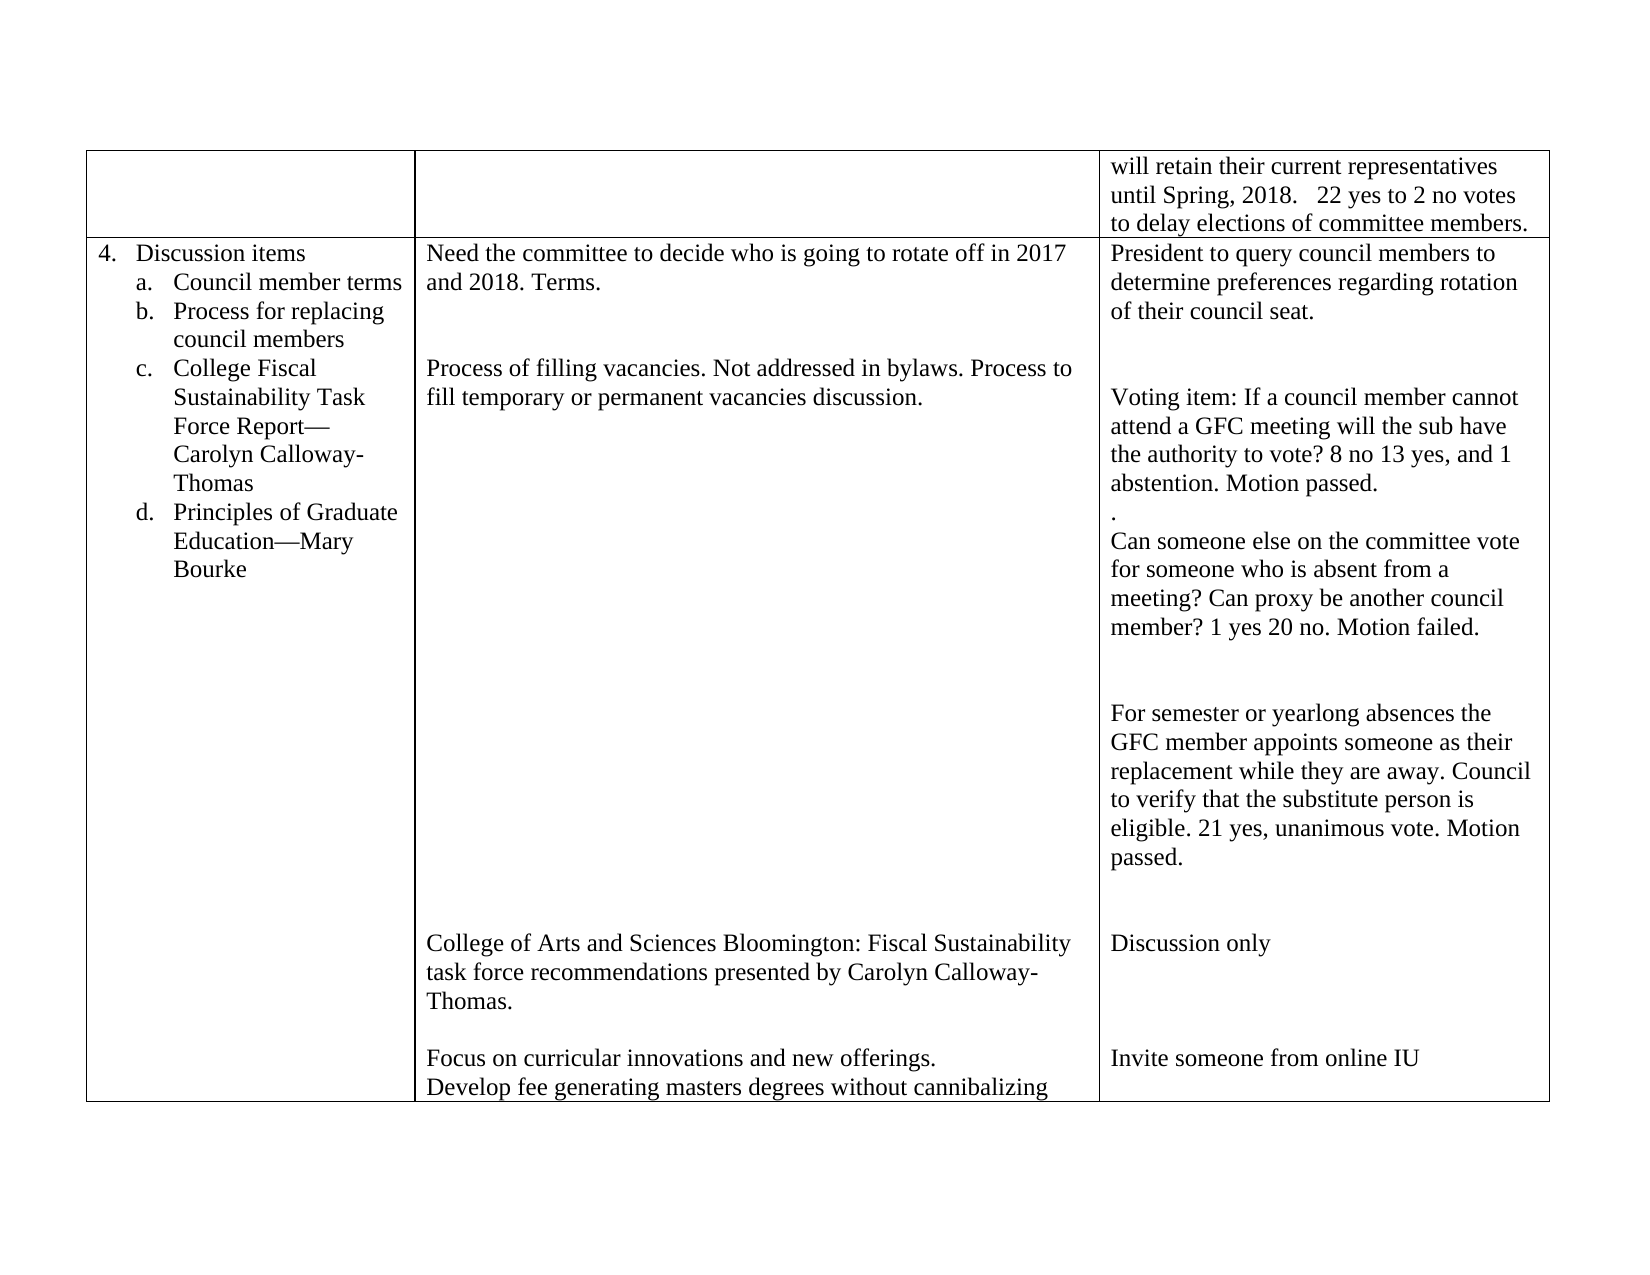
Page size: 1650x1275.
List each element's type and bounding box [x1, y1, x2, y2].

table_cell [1100, 151, 1549, 237]
table_cell [1100, 238, 1549, 1101]
table_cell [87, 238, 414, 1101]
table_cell [87, 151, 414, 237]
table_cell [416, 151, 1099, 237]
table_cell [416, 238, 1099, 1101]
